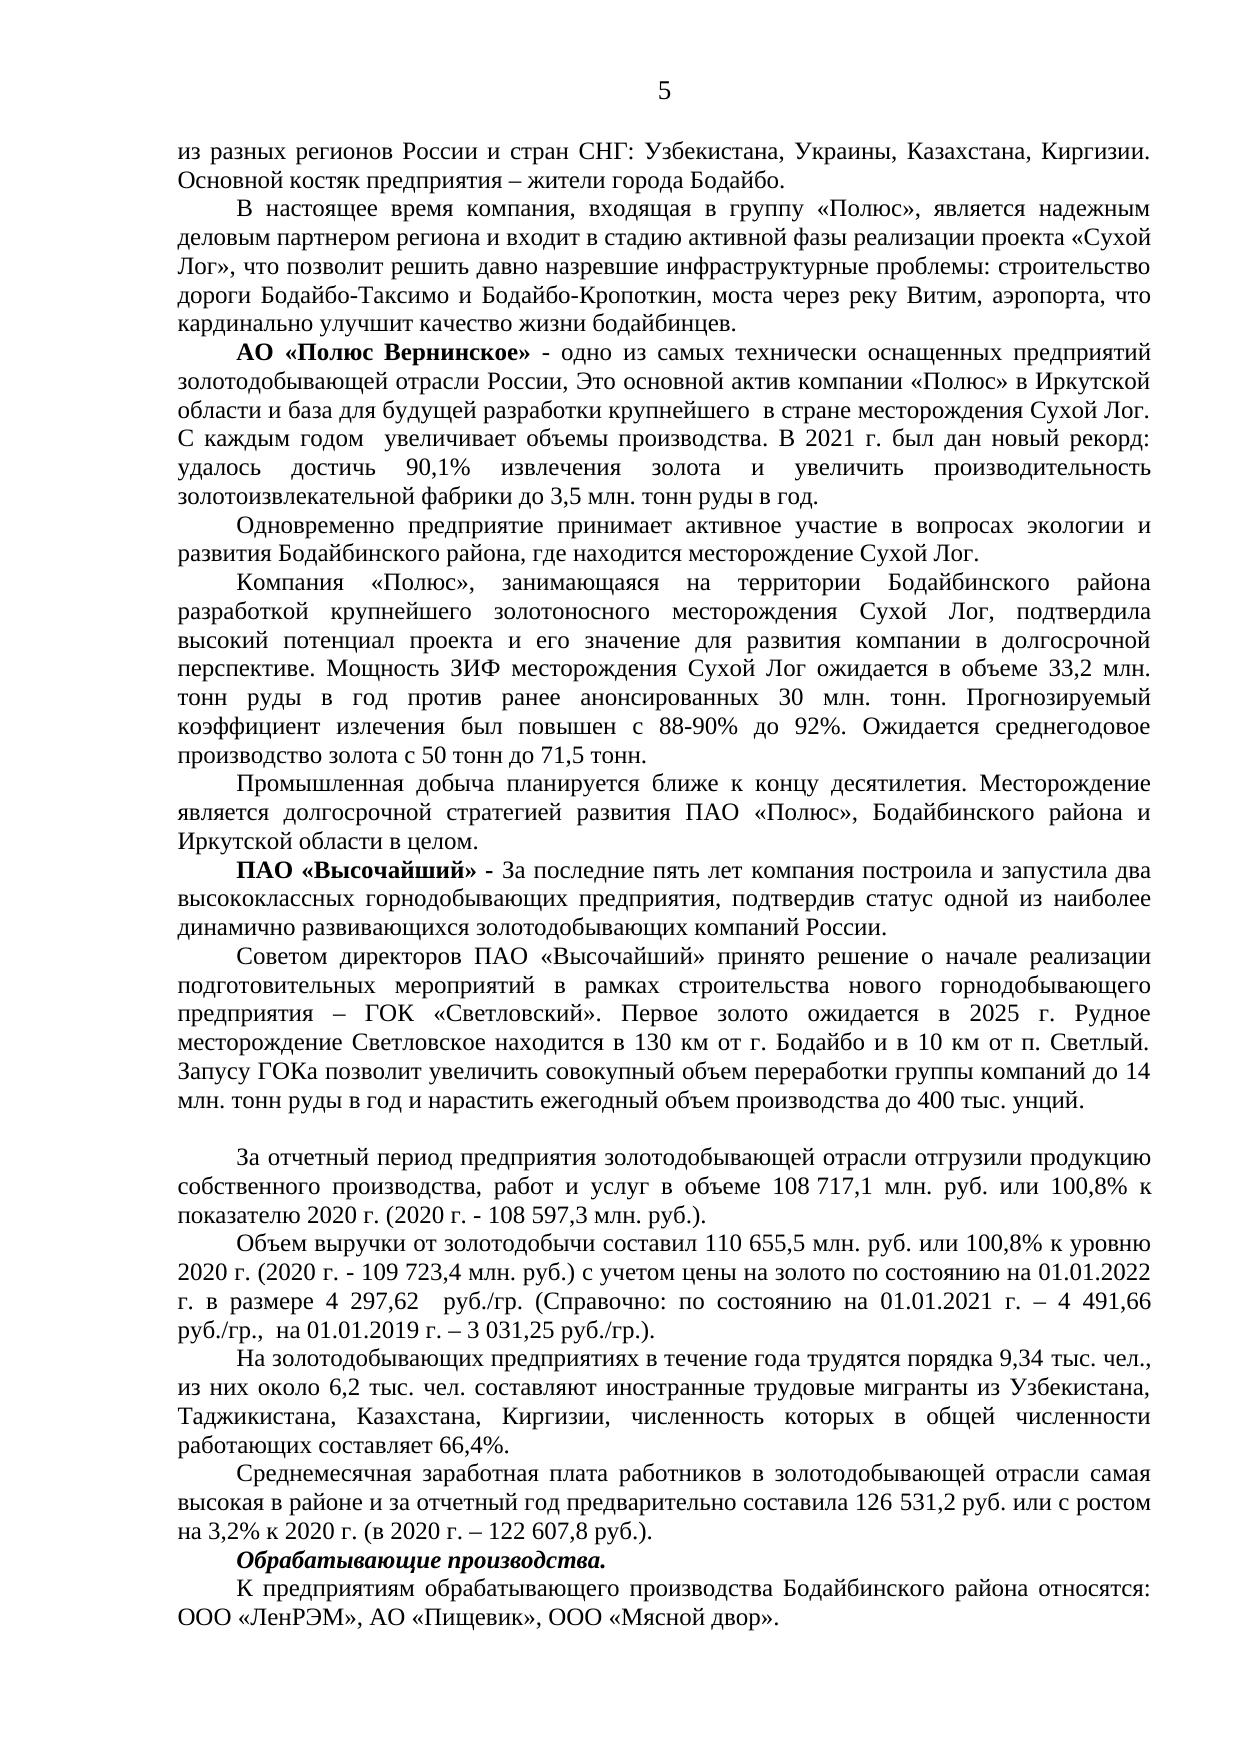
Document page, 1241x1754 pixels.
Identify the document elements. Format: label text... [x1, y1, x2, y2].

text На золотодобывающих предприятиях в течение года трудятся порядка 9,34 тыс. чел., из них около 6,2 тыс. чел. составляют иностранные трудовые мигранты из Узбекистана, Таджикистана, Казахстана, Киргизии, численность которых в общей численности работающих составляет 66,4%. [177, 1343, 1152, 1458]
text Объем выручки от золотодобычи составил 110 655,5 млн. руб. или 100,8% к уровню 2020 г. (2020 г. - 109 723,4 млн. руб.) с учетом цены на золото по состоянию на 01.01.2022 г. в размере 4 297,62 руб./гр. (Справочно: по состоянию на 01.01.2021 г. – 4 491,66 руб./гр., на 01.01.2019 г. – 3 031,25 руб./гр.). [177, 1228, 1152, 1343]
text Советом директоров ПАО «Высочайший» принято решение о начале реализации подготовительных мероприятий в рамках строительства нового горнодобывающего предприятия – ГОК «Светловский». Первое золото ожидается в 2025 г. Рудное месторождение Светловское находится в 130 км от г. Бодайбо и в 10 км от п. Светлый. Запусу ГОКа позволит увеличить совокупный объем переработки группы компаний до 14 млн. тонн руды в год и нарастить ежегодный объем производства до 400 тыс. унций. [177, 941, 1152, 1113]
text АО «Полюс Вернинское» - одно из самых технически оснащенных предприятий золотодобывающей отрасли России, Это основной актив компании «Полюс» в Иркутской области и база для будущей разработки крупнейшего в стране месторождения Сухой Лог. С каждым годом увеличивает объемы производства. В 2021 г. был дан новый рекорд: удалось достичь 90,1% извлечения золота и увеличить производительность золотоизвлекательной фабрики до 3,5 млн. тонн руды в год. [177, 337, 1152, 510]
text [177, 136, 1152, 193]
text К предприятиям обрабатывающего производства Бодайбинского района относятся: ООО «ЛенРЭМ», АО «Пищевик», ООО «Мясной двор». [177, 1573, 1152, 1631]
text Одновременно предприятие принимает активное участие в вопросах экологии и развития Бодайбинского района, где находится месторождение Сухой Лог. [177, 510, 1152, 567]
text За отчетный период предприятия золотодобывающей отрасли отгрузили продукцию собственного производства, работ и услуг в объеме 108 717,1 млн. руб. или 100,8% к показателю 2020 г. (2020 г. - 108 597,3 млн. руб.). [177, 1142, 1152, 1228]
text ПАО «Высочайший» - За последние пять лет компания построила и запустила два высококлассных горнодобывающих предприятия, подтвердив статус одной из наиболее динамично развивающихся золотодобывающих компаний России. [177, 855, 1152, 941]
text Среднемесячная заработная плата работников в золотодобывающей отрасли самая высокая в районе и за отчетный год предварительно составила 126 531,2 руб. или с ростом на 3,2% к 2020 г. (в 2020 г. – 122 607,8 руб.). [177, 1458, 1152, 1545]
text В настоящее время компания, входящая в группу «Полюс», является надежным деловым партнером региона и входит в стадию активной фазы реализации проекта «Сухой Лог», что позволит решить давно назревшие инфраструктурные проблемы: строительство дороги Бодайбо-Таксимо и Бодайбо-Кропоткин, моста через реку Витим, аэропорта, что кардинально улучшит качество жизни бодайбинцев. [177, 193, 1152, 337]
text Компания «Полюс», занимающаяся на территории Бодайбинского района разработкой крупнейшего золотоносного месторождения Сухой Лог, подтвердила высокий потенциал проекта и его значение для развития компании в долгосрочной перспективе. Мощность ЗИФ месторождения Сухой Лог ожидается в объеме 33,2 млн. тонн руды в год против ранее анонсированных 30 млн. тонн. Прогнозируемый коэффициент излечения был повышен с 88-90% до 92%. Ожидается среднегодовое производство золота с 50 тонн до 71,5 тонн. [177, 567, 1152, 768]
text Обрабатывающие производства. [177, 1545, 1152, 1573]
text Промышленная добыча планируется ближе к концу десятилетия. Месторождение является долгосрочной стратегией развития ПАО «Полюс», Бодайбинского района и Иркутской области в целом. [177, 768, 1152, 855]
